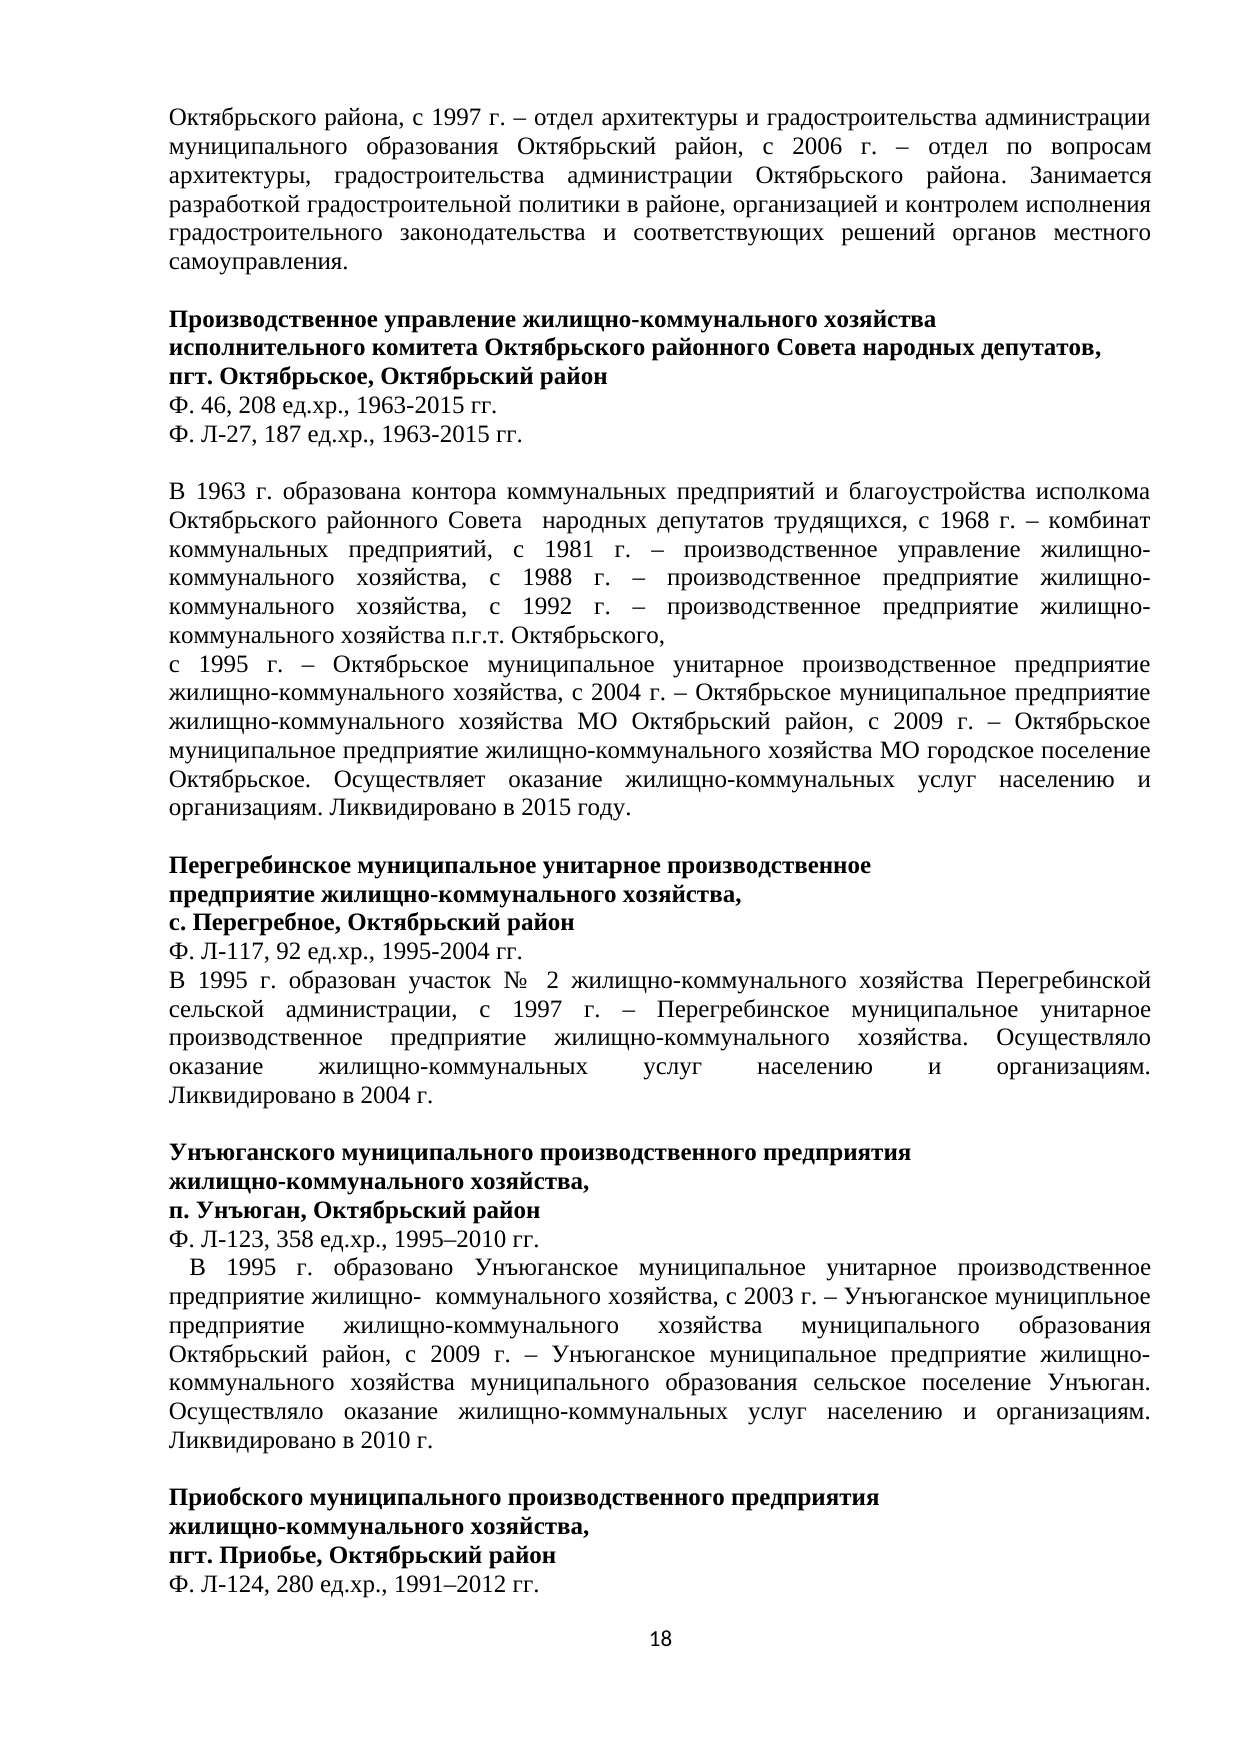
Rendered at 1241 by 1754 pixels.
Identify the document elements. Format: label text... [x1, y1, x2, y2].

text с . – Октябрьское муниципальное унитарное производственное предприятие жилищно-коммунального хозяйства, с 2004 г. – Октябрьское муниципальное предприятие жилищно-коммунального хозяйства МО Октябрьский район, с 2009 г. – Октябрьское муниципальное предприятие жилищно-коммунального хозяйства МО городское поселение Октябрьское. Осуществляет оказание жилищно-коммунальных услуг населению и организациям. Ликвидировано в 2015 году. [169, 649, 1152, 821]
text жилищно-коммунального хозяйства, [169, 1166, 1152, 1195]
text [169, 102, 1152, 275]
text Перегребинское муниципальное унитарное производственное [169, 850, 1152, 879]
text пгт. Приобье, Октябрьский район [169, 1540, 1152, 1569]
text Ф. 46, 208 ед.хр., 1963-2015 гг. [169, 390, 1152, 419]
text Унъюганского муниципального производственного предприятия [169, 1137, 1152, 1166]
text В . образован участок № 2 жилищно-коммунального хозяйства Перегребинской сельской администрации, с . – Перегребинское муниципальное унитарное производственное предприятие жилищно-коммунального хозяйства. Осуществляло оказание жилищно-коммунальных услуг населению и организациям. Ликвидировано в . [169, 965, 1152, 1109]
text Ф. Л-123, 358 ед.хр., 1995–2010 гг. [169, 1224, 1152, 1252]
text В 1995 г. образовано Унъюганское муниципальное унитарное производственное предприятие жилищно- коммунального хозяйства, с 2003 г. – Унъюганское муниципльное предприятие жилищно-коммунального хозяйства муниципального образования Октябрьский район, с 2009 г. – Унъюганское муниципальное предприятие жилищно- коммунального хозяйства муниципального образования сельское поселение Унъюган. Осуществляло оказание жилищно-коммунальных услуг населению и организациям. Ликвидировано в 2010 г. [169, 1252, 1152, 1454]
text Производственное управление жилищно-коммунального хозяйства [169, 304, 1152, 332]
text исполнительного комитета Октябрьского районного Совета народных депутатов, [169, 332, 1152, 361]
text пгт. Октябрьское, Октябрьский район [169, 361, 1152, 390]
text с. Перегребное, Октябрьский район [169, 907, 1152, 936]
text Ф. Л-124, 280 ед.хр., 1991–2012 гг. [169, 1569, 1152, 1597]
text Приобского муниципального производственного предприятия [169, 1482, 1152, 1511]
text В . образована контора коммунальных предприятий и благоустройства исполкома Октябрьского районного Совета народных депутатов трудящихся, с . – комбинат коммунальных предприятий, с . – производственное управление жилищно-коммунального хозяйства, с . – производственное предприятие жилищно-коммунального хозяйства, с . – производственное предприятие жилищно-коммунального хозяйства п.г.т. Октябрьского, [169, 476, 1152, 649]
text предприятие жилищно-коммунального хозяйства, [169, 879, 1152, 907]
text жилищно-коммунального хозяйства, [169, 1511, 1152, 1540]
text Ф. Л-117, 92 ед.хр., 1995-2004 гг. [169, 936, 1152, 965]
text Ф. Л-27, 187 ед.хр., 1963-2015 гг. [169, 419, 1152, 447]
text п. Унъюган, Октябрьский район [169, 1195, 1152, 1224]
